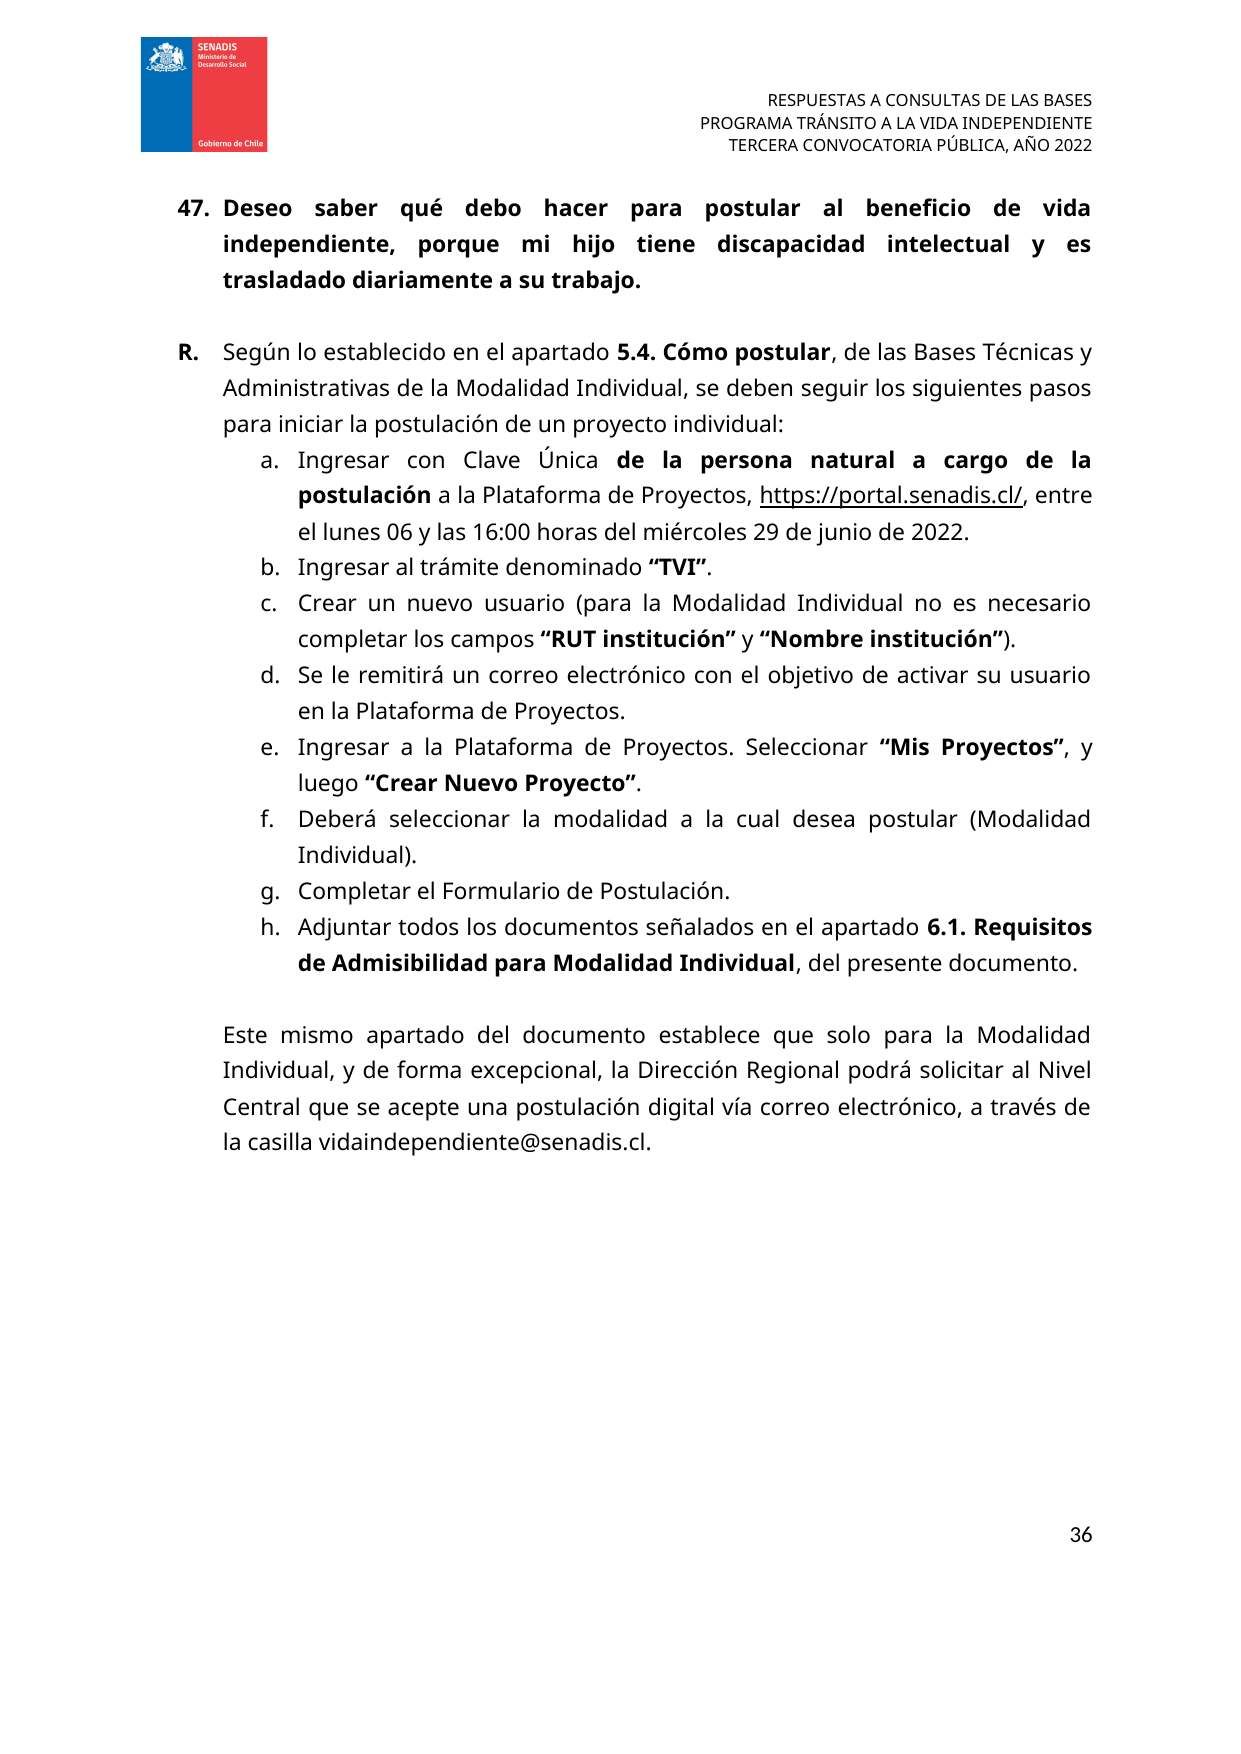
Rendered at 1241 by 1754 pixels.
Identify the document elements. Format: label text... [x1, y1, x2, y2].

list Ingresar a la Plataforma de Proyectos. Seleccionar “Mis Proyectos”, y luego “Crear Nuevo Proyecto”. [260, 731, 1092, 798]
list Crear un nuevo usuario (para la Modalidad Individual no es necesario completar los campos “RUT institución” y “Nombre institución”). [260, 587, 1092, 654]
list Ingresar al trámite denominado “TVI”. [260, 551, 1092, 583]
list Completar el Formulario de Postulación. [260, 875, 1092, 906]
text R. Según lo establecido en el apartado 5.4. Cómo postular, de las Bases Técnicas y Administrativas de la Modalidad Individual, se deben seguir los siguientes pasos para iniciar la postulación de un proyecto individual: [177, 336, 1092, 439]
text Este mismo apartado del documento establece que solo para la Modalidad Individual, y de forma excepcional, la Dirección Regional podrá solicitar al Nivel Central que se acepte una postulación digital vía correo electrónico, a través de la casilla vidaindependiente@senadis.cl. [223, 1018, 1092, 1158]
picture [140, 37, 268, 152]
list Deseo saber qué debo hacer para postular al beneficio de vida independiente, porque mi hijo tiene discapacidad intelectual y es trasladado diariamente a su trabajo. [177, 192, 1092, 295]
list Se le remitirá un correo electrónico con el objetivo de activar su usuario en la Plataforma de Proyectos. [260, 659, 1092, 726]
list Deberá seleccionar la modalidad a la cual desea postular (Modalidad Individual). [260, 803, 1092, 870]
list Adjuntar todos los documentos señalados en el apartado 6.1. Requisitos de Admisibilidad para Modalidad Individual, del presente documento. [260, 911, 1092, 978]
list Ingresar con Clave Única de la persona natural a cargo de la postulación a la Plataforma de Proyectos, https://portal.senadis.cl/, entre el lunes 06 y las 16:00 horas del miércoles 29 de junio de 2022. [260, 443, 1092, 547]
